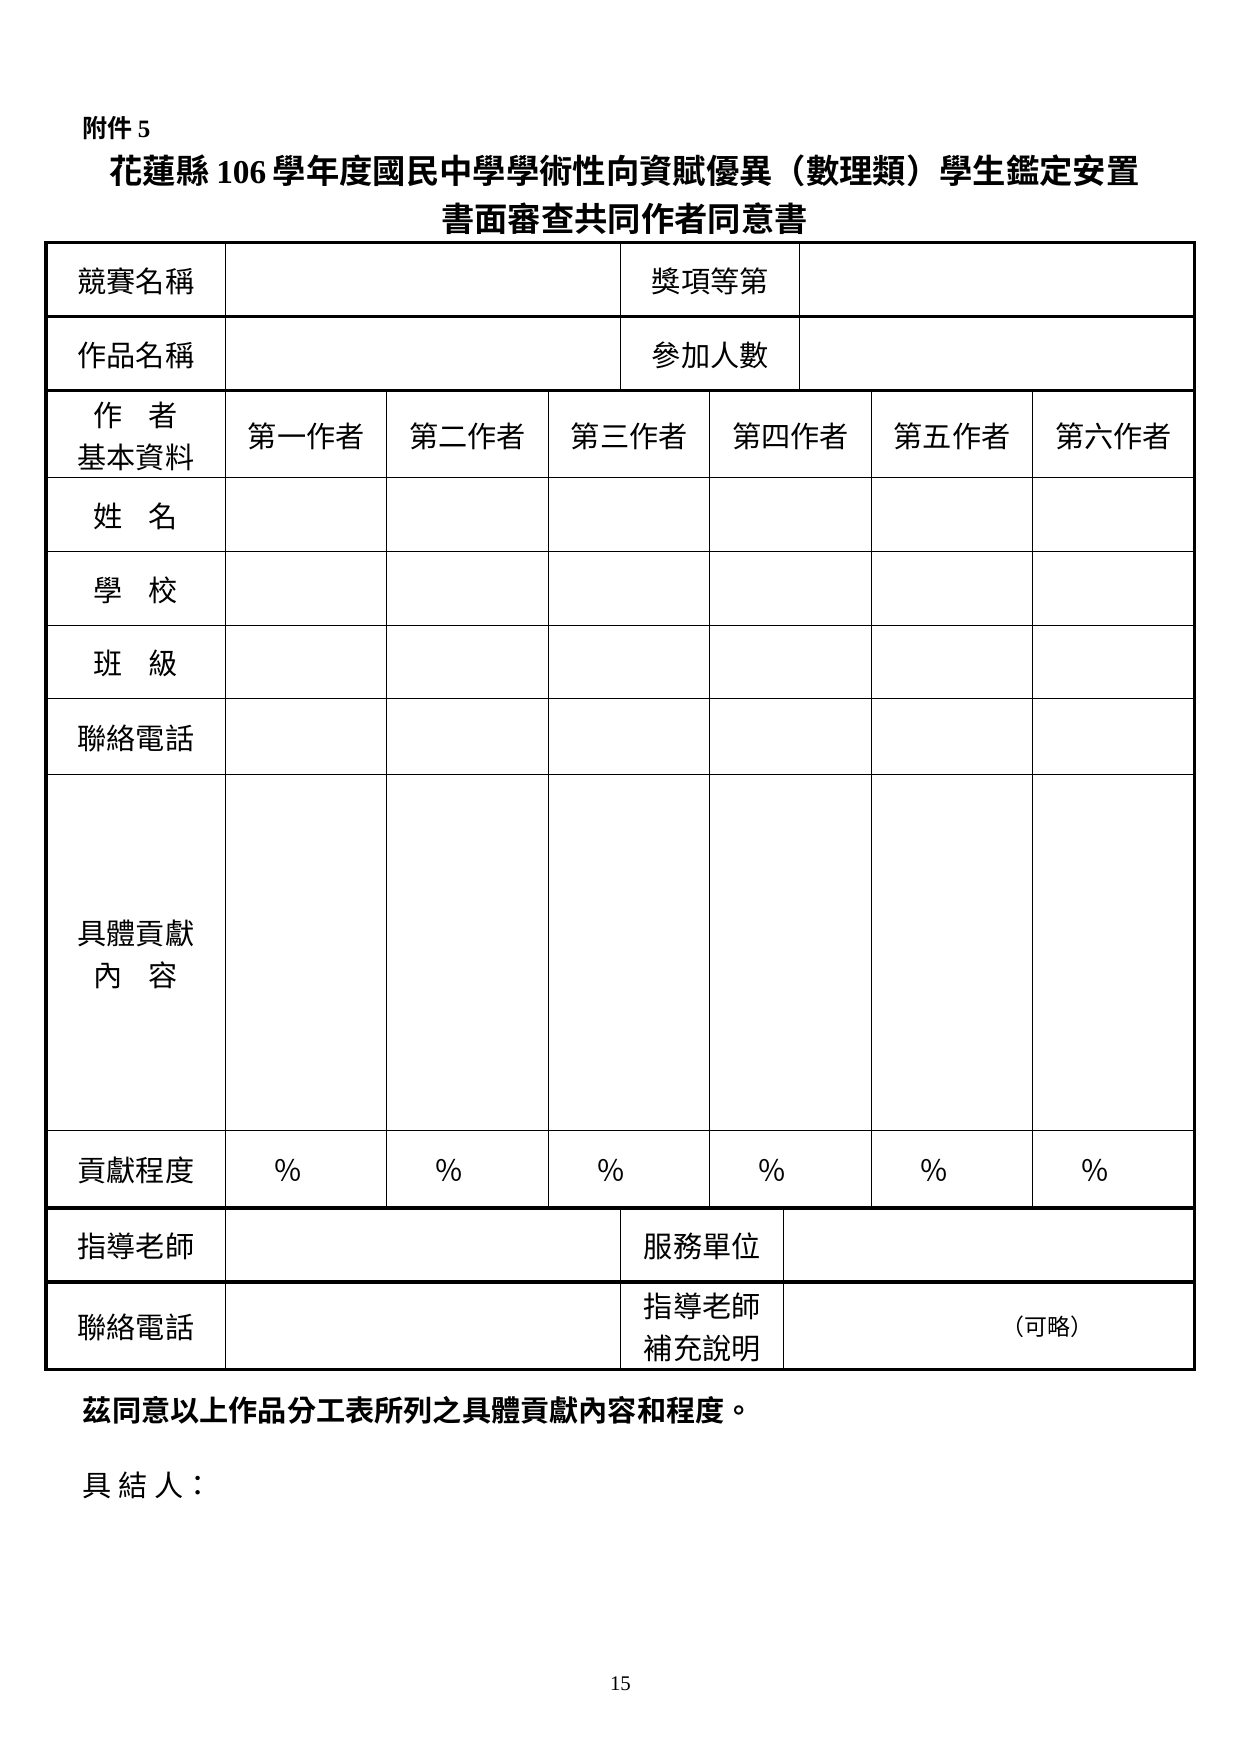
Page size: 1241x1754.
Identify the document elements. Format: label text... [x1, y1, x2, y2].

table_cell [549, 775, 709, 1130]
table_cell [872, 552, 1032, 624]
table_cell 第四作者 [710, 392, 871, 477]
table_cell 具體貢獻 內 容 [48, 775, 225, 1130]
table_cell [387, 775, 548, 1130]
table_cell 指導老師 [48, 1210, 225, 1280]
table_cell [226, 775, 386, 1130]
table_cell [387, 478, 548, 551]
table_cell [549, 478, 709, 551]
table_header 競賽名稱 [48, 244, 225, 315]
table_cell 聯絡電話 [48, 1284, 225, 1368]
table_cell [226, 1284, 620, 1368]
table_cell ％ [872, 1131, 1032, 1206]
table_cell [226, 318, 620, 389]
table_cell [784, 1210, 1193, 1280]
table_cell [1033, 699, 1193, 774]
table_cell [1033, 626, 1193, 698]
table_cell [710, 478, 871, 551]
table_cell [549, 699, 709, 774]
table_cell ％ [710, 1131, 871, 1206]
table_cell 第一作者 [226, 392, 386, 477]
table_cell [226, 699, 386, 774]
table_cell ％ [549, 1131, 709, 1206]
text 茲同意以上作品分工表所列之具體貢獻內容和程度。 [83, 1371, 1157, 1446]
table_header [226, 244, 620, 315]
table_cell 作品名稱 [48, 318, 225, 389]
table_cell 學 校 [48, 552, 225, 624]
table_header 獎項等第 [621, 244, 799, 315]
text 書面審查共同作者同意書 [45, 193, 1203, 241]
table_cell [387, 626, 548, 698]
table_cell 第二作者 [387, 392, 548, 477]
table_cell 參加人數 [621, 318, 799, 389]
table_cell [226, 1210, 620, 1280]
table_cell 班 級 [48, 626, 225, 698]
table_cell 聯絡電話 [48, 699, 225, 774]
table_cell 貢獻程度 [48, 1131, 225, 1206]
table_cell 第五作者 [872, 392, 1032, 477]
table_cell ％ [226, 1131, 386, 1206]
table_cell [387, 552, 548, 624]
table_cell [1033, 552, 1193, 624]
table_cell [872, 478, 1032, 551]
table_cell [1033, 775, 1193, 1130]
table_cell [710, 699, 871, 774]
table_cell 第三作者 [549, 392, 709, 477]
table_cell [387, 699, 548, 774]
table_cell [800, 318, 1193, 389]
text 具 結 人： [83, 1446, 1157, 1521]
table_cell [549, 626, 709, 698]
table_cell （可略） [784, 1284, 1193, 1368]
table_cell [1033, 478, 1193, 551]
table_cell [872, 626, 1032, 698]
table_cell [226, 552, 386, 624]
text 附件5 [83, 108, 1157, 144]
table_cell 第六作者 [1033, 392, 1193, 477]
table_cell [710, 626, 871, 698]
table_cell 姓 名 [48, 478, 225, 551]
table_cell ％ [1033, 1131, 1193, 1206]
table_cell [872, 775, 1032, 1130]
table_cell [710, 552, 871, 624]
table_cell [549, 552, 709, 624]
table_cell 指導老師 補充說明 [621, 1284, 783, 1368]
table_cell [872, 699, 1032, 774]
table_cell [226, 478, 386, 551]
table_cell [710, 775, 871, 1130]
text 花蓮縣106學年度國民中學學術性向資賦優異（數理類）學生鑑定安置 [45, 144, 1203, 193]
table_header [800, 244, 1193, 315]
table_cell 服務單位 [621, 1210, 783, 1280]
table_cell ％ [387, 1131, 548, 1206]
table_cell 作 者 基本資料 [48, 392, 225, 477]
table_cell [226, 626, 386, 698]
